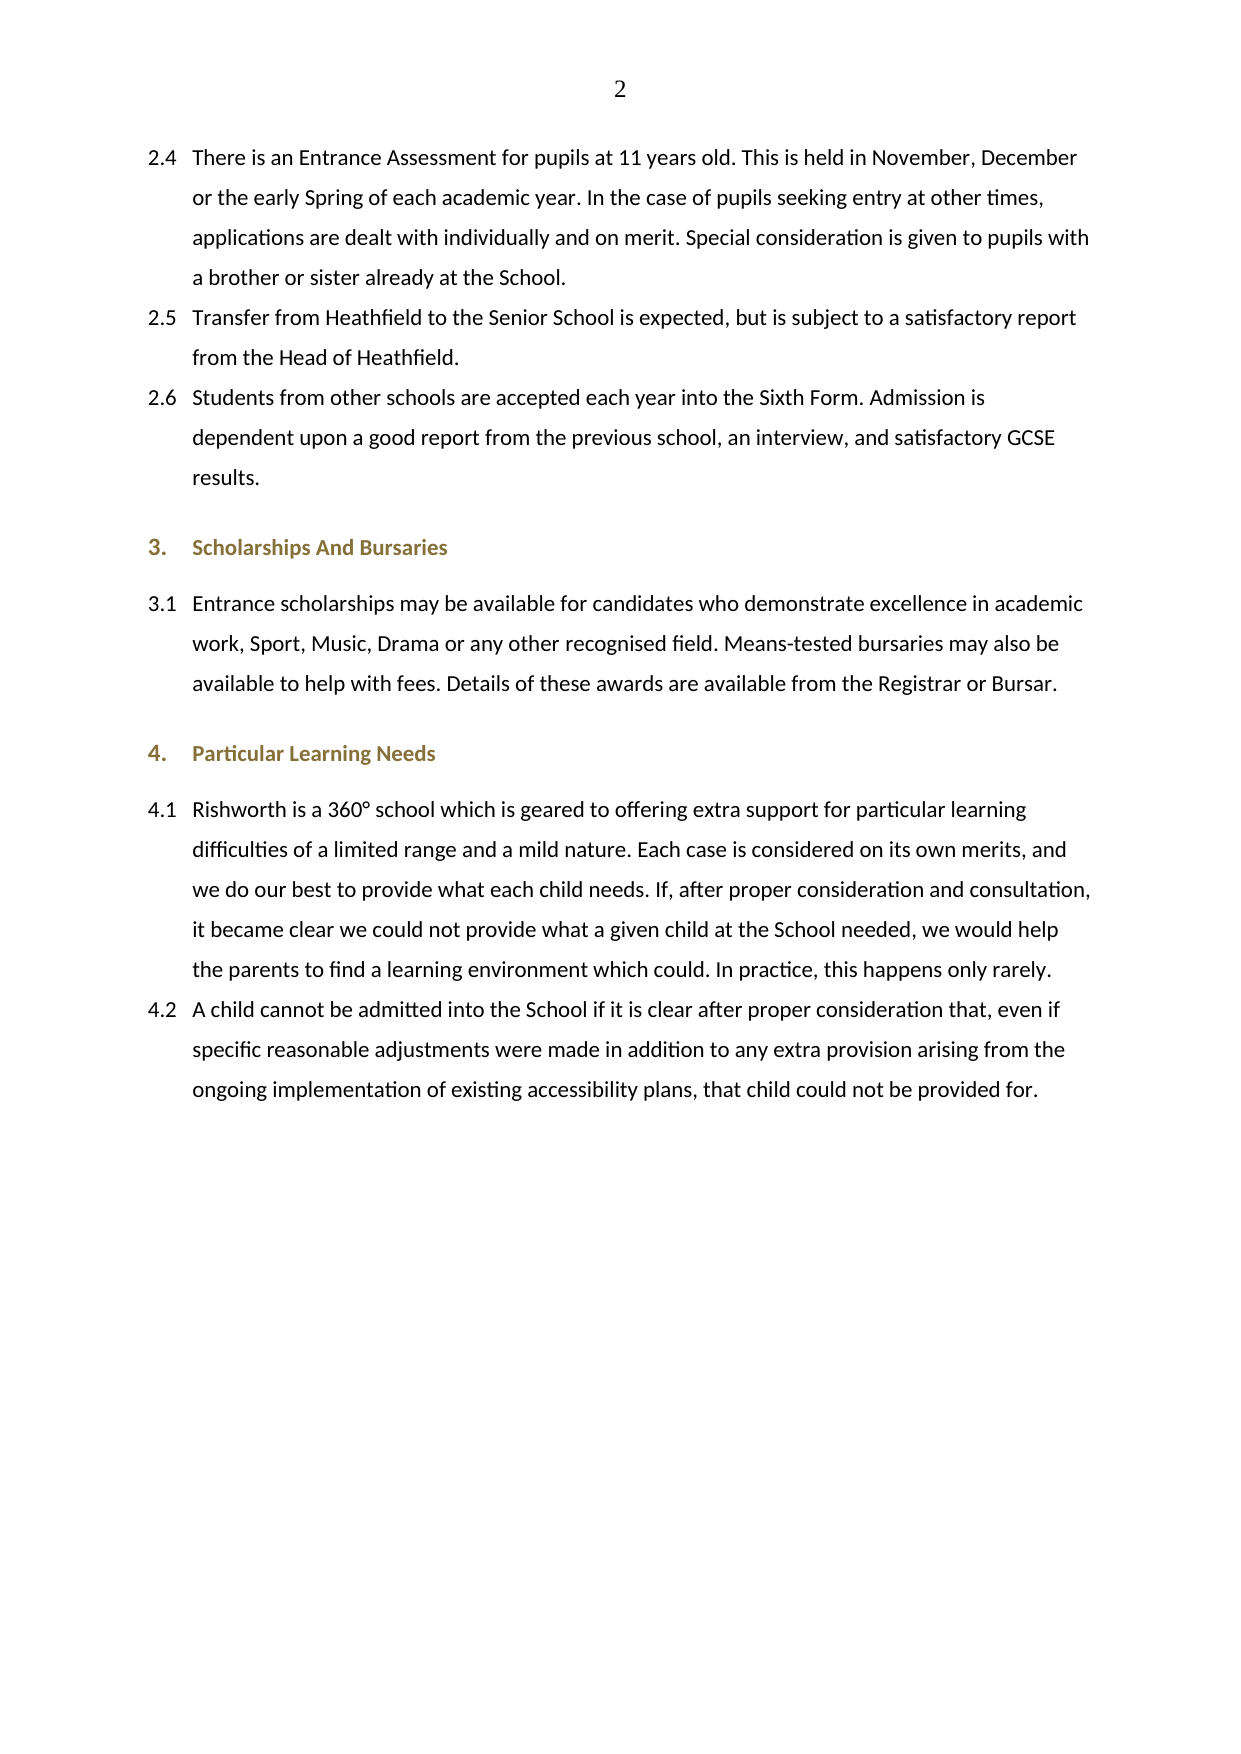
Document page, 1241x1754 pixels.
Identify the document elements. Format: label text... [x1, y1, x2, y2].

list A child cannot be admitted into the School if it is clear after proper consideration that, even if specific reasonable adjustments were made in addition to any extra provision arising from the ongoing implementation of existing accessibility plans, that child could not be provided for. [148, 983, 1092, 1103]
list Students from other schools are accepted each year into the Sixth Form. Admission is dependent upon a good report from the previous school, an interview, and satisfactory GCSE results. [148, 371, 1092, 491]
list There is an Entrance Assessment for pupils at 11 years old. This is held in November, December or the early Spring of each academic year. In the case of pupils seeking entry at other times, applications are dealt with individually and on merit. Special consideration is given to pupils with a brother or sister already at the School. [148, 131, 1092, 291]
list Transfer from Heathfield to the Senior School is expected, but is subject to a satisfactory report from the Head of Heathfield. [148, 291, 1092, 371]
list Particular Learning Needs [148, 737, 1092, 768]
list Rishworth is a 360° school which is geared to offering extra support for particular learning difficulties of a limited range and a mild nature. Each case is considered on its own merits, and we do our best to provide what each child needs. If, after proper consideration and consultation, it became clear we could not provide what a given child at the School needed, we would help the parents to find a learning environment which could. In practice, this happens only rarely. [148, 783, 1092, 983]
list Entrance scholarships may be available for candidates who demonstrate excellence in academic work, Sport, Music, Drama or any other recognised field. Means-tested bursaries may also be available to help with fees. Details of these awards are available from the Registrar or Bursar. [148, 577, 1092, 697]
list Scholarships And Bursaries [148, 531, 1092, 562]
